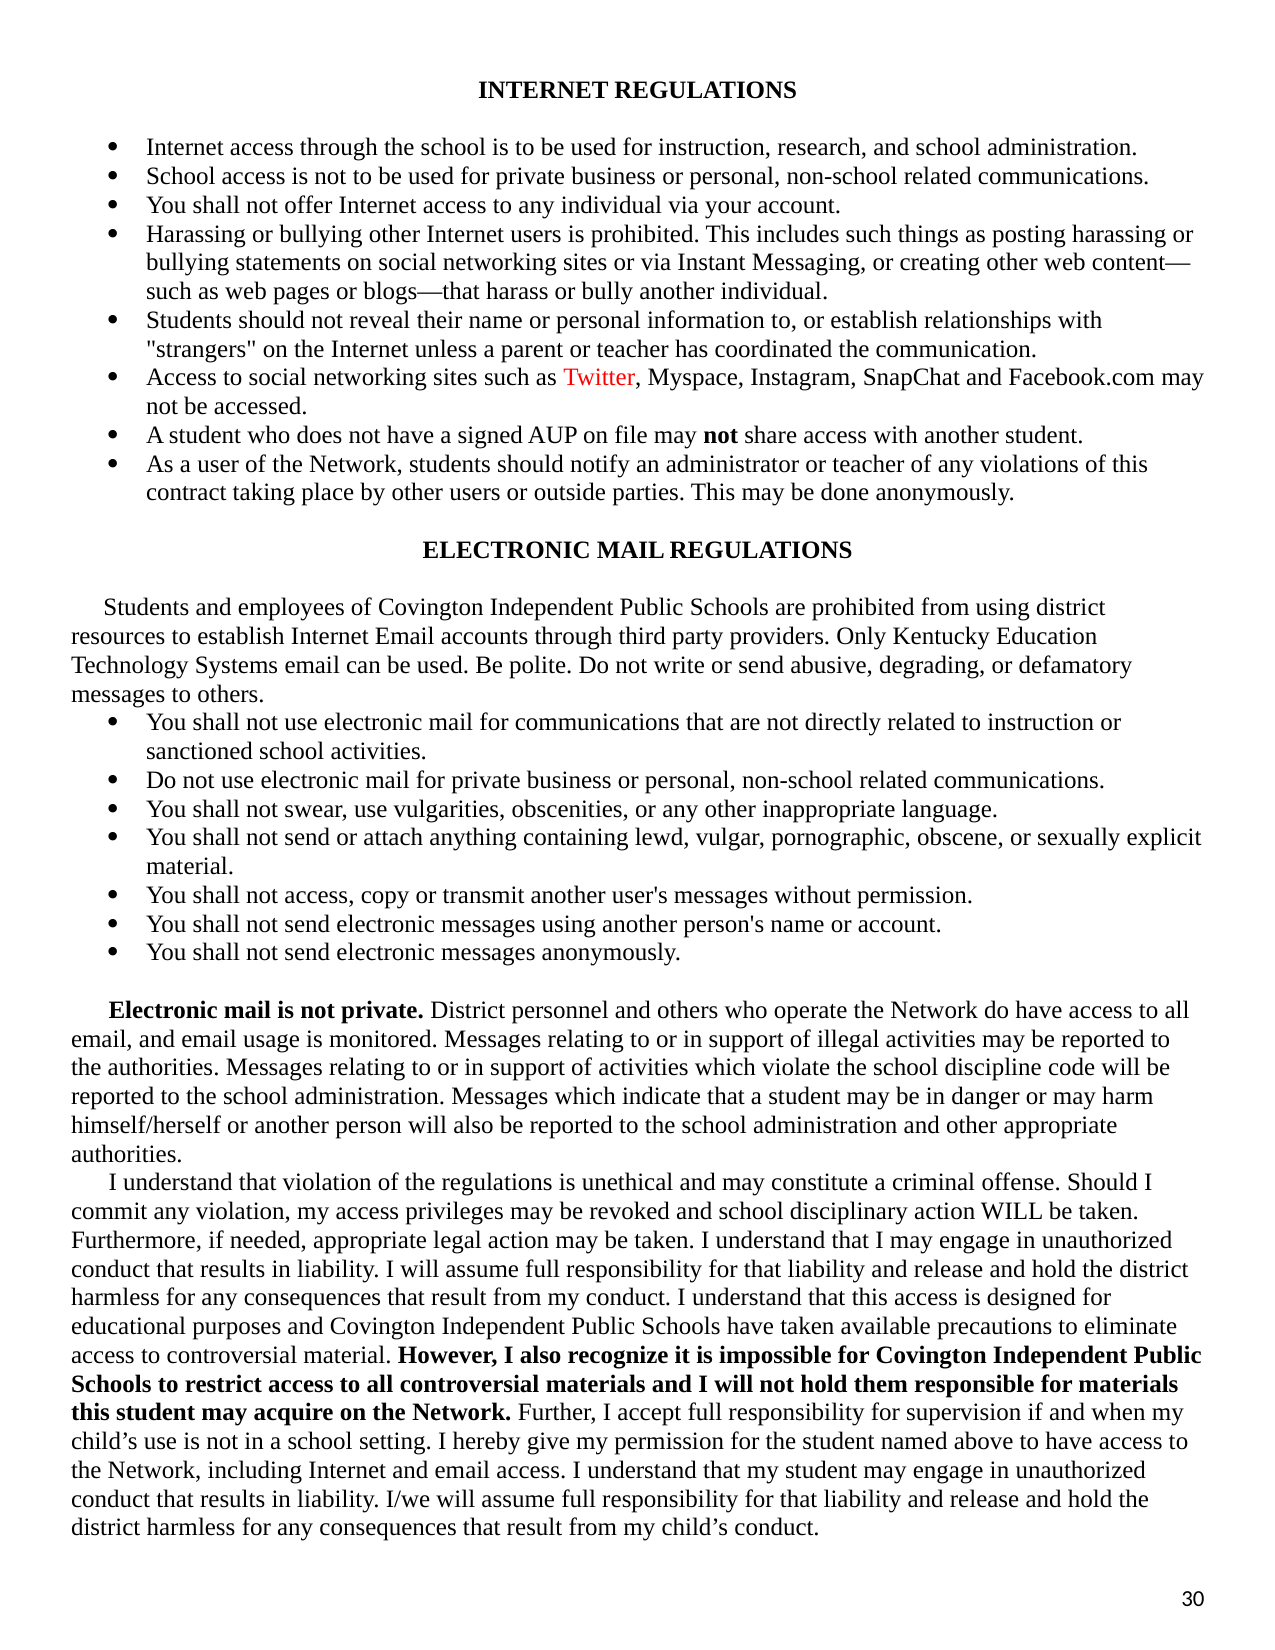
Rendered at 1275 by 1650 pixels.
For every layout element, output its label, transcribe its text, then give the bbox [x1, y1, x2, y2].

text I understand that violation of the regulations is unethical and may constitute a criminal offense. Should I commit any violation, my access privileges may be revoked and school disciplinary action WILL be taken. Furthermore, if needed, appropriate legal action may be taken. I understand that I may engage in unauthorized conduct that results in liability. I will assume full responsibility for that liability and release and hold the district harmless for any consequences that result from my conduct. I understand that this access is designed for educational purposes and Covington Independent Public Schools have taken available precautions to eliminate access to controversial material. However, I also recognize it is impossible for Covington Independent Public Schools to restrict access to all controversial materials and I will not hold them responsible for materials this student may acquire on the Network. Further, I accept full responsibility for supervision if and when my child’s use is not in a school setting. I hereby give my permission for the student named above to have access to the Network, including Internet and email access. I understand that my student may engage in unauthorized conduct that results in liability. I/we will assume full responsibility for that liability and release and hold the district harmless for any consequences that result from my child’s conduct. [71, 1167, 1204, 1541]
text INTERNET REGULATIONS [71, 75, 1204, 104]
list You shall not offer Internet access to any individual via your account. [108, 190, 1204, 219]
text ELECTRONIC MAIL REGULATIONS [71, 535, 1204, 564]
list You shall not use electronic mail for communications that are not directly related to instruction or sanctioned school activities. [108, 707, 1204, 765]
text Students and employees of Covington Independent Public Schools are prohibited from using district resources to establish Internet Email accounts through third party providers. Only Kentucky Education Technology Systems email can be used. Be polite. Do not write or send abusive, degrading, or defamatory messages to others. [71, 592, 1204, 707]
list As a user of the Network, students should notify an administrator or teacher of any violations of this contract taking place by other users or outside parties. This may be done anonymously. [108, 449, 1204, 506]
list Do not use electronic mail for private business or personal, non-school related communications. [108, 765, 1204, 794]
list A student who does not have a signed AUP on file may not share access with another student. [108, 420, 1204, 449]
list Students should not reveal their name or personal information to, or establish relationships with "strangers" on the Internet unless a parent or teacher has coordinated the communication. [108, 305, 1204, 362]
text Electronic mail is not private. District personnel and others who operate the Network do have access to all email, and email usage is monitored. Messages relating to or in support of illegal activities may be reported to the authorities. Messages relating to or in support of activities which violate the school discipline code will be reported to the school administration. Messages which indicate that a student may be in danger or may harm himself/herself or another person will also be reported to the school administration and other appropriate authorities. [71, 995, 1204, 1167]
list Internet access through the school is to be used for instruction, research, and school administration. [108, 132, 1204, 161]
list School access is not to be used for private business or personal, non-school related communications. [108, 161, 1204, 190]
list Harassing or bullying other Internet users is prohibited. This includes such things as posting harassing or bullying statements on social networking sites or via Instant Messaging, or creating other web content—such as web pages or blogs—that harass or bully another individual. [108, 219, 1204, 305]
list You shall not swear, use vulgarities, obscenities, or any other inappropriate language. [108, 794, 1204, 822]
list You shall not send electronic messages anonymously. [108, 937, 1204, 966]
list You shall not send electronic messages using another person's name or account. [108, 909, 1204, 937]
list You shall not access, copy or transmit another user's messages without permission. [108, 880, 1204, 909]
list Access to social networking sites such as Twitter, Myspace, Instagram, SnapChat and Facebook.com may not be accessed. [108, 362, 1204, 420]
list You shall not send or attach anything containing lewd, vulgar, pornographic, obscene, or sexually explicit material. [108, 822, 1204, 880]
